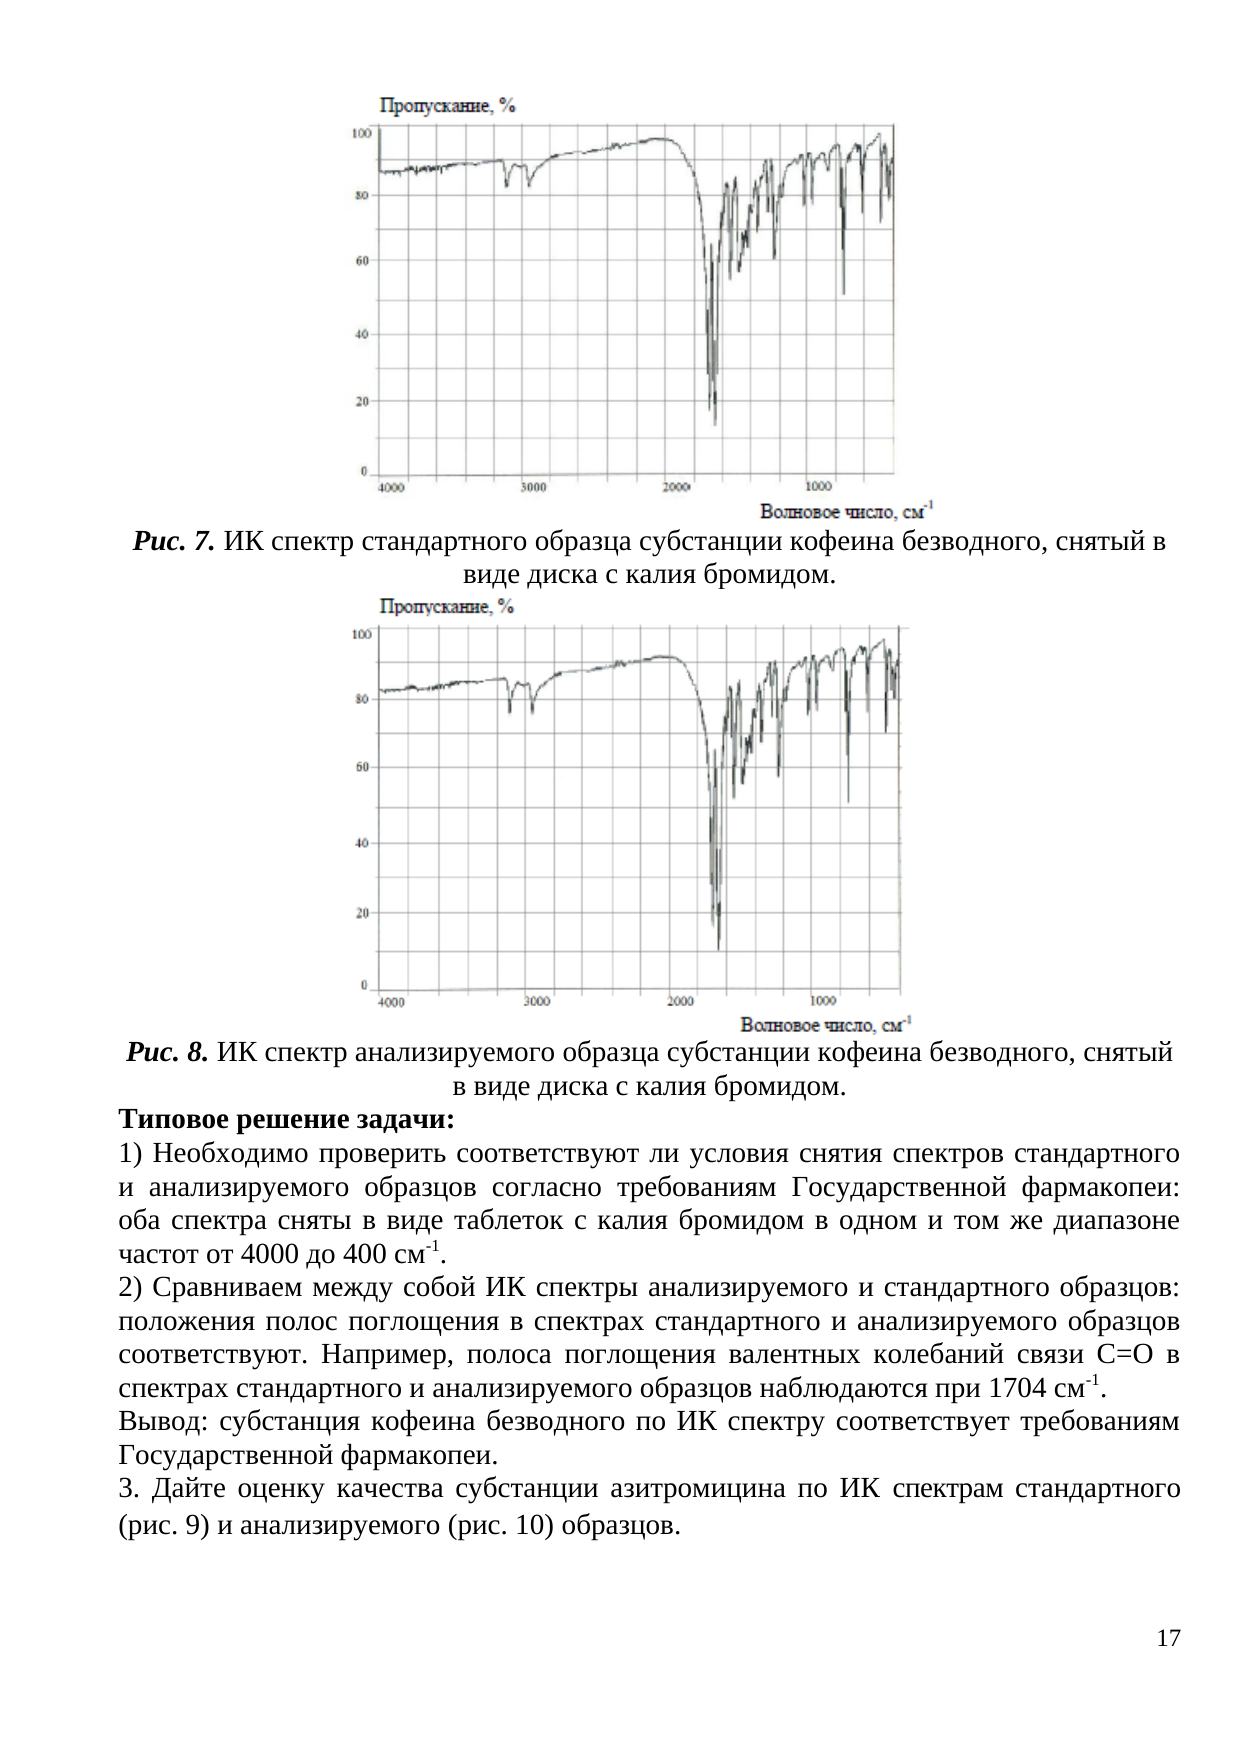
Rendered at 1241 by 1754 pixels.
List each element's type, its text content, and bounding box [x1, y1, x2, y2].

text 1) Необходимо проверить соответствуют ли условия снятия спектров стандартного и анализируемого образцов согласно требованиям Государственной фармакопеи: оба спектра сняты в виде таблеток с калия бромидом в одном и том же диапазоне частот от 4000 до 400 см-1. [118, 1135, 1181, 1269]
text 3. Дайте оценку качества субстанции азитромицина по ИК спектрам стандартного (рис. 9) и анализируемого (рис. 10) образцов. [118, 1471, 1181, 1540]
text Рис. 7. ИК спектр стандартного образца субстанции кофеина безводного, снятый в виде диска с калия бромидом. [118, 523, 1181, 590]
text 2) Сравниваем между собой ИК спектры анализируемого и стандартного образцов: положения полос поглощения в спектрах стандартного и анализируемого образцов соответствуют. Например, полоса поглощения валентных колебаний связи С=О в спектрах стандартного и анализируемого образцов наблюдаются при 1704 см-1. [118, 1269, 1181, 1403]
text Типовое решение задачи: [118, 1102, 1181, 1135]
text Рис. 8. ИК спектр анализируемого образца субстанции кофеина безводного, снятый в виде диска с калия бромидом. [118, 1034, 1181, 1102]
text Вывод: субстанция кофеина безводного по ИК спектру соответствует требованиям Государственной фармакопеи. [118, 1403, 1181, 1471]
